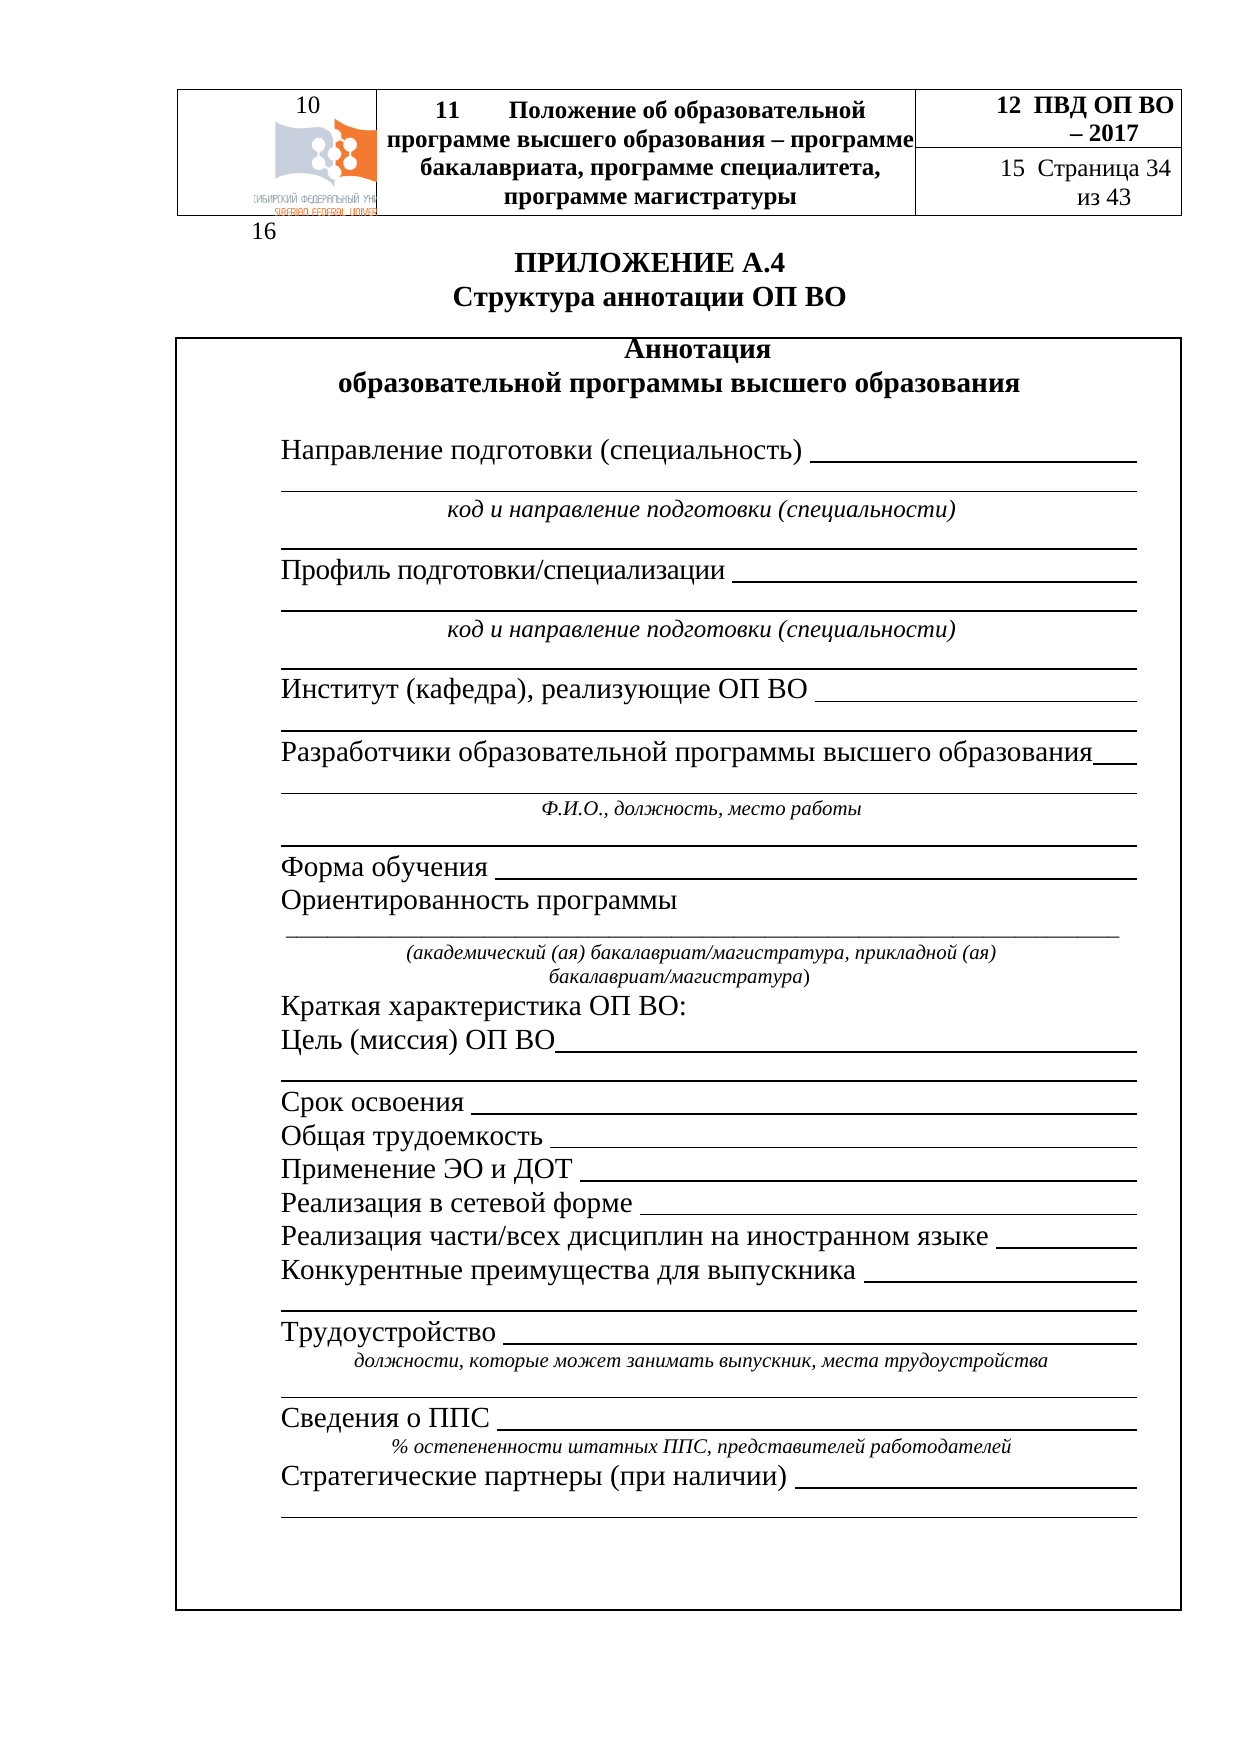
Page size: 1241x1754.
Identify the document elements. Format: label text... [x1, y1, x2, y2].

text Реализация части/всех дисциплин на иностранном языке [236, 1218, 1122, 1252]
text % остепененности штатных ППС, представителей работодателей [236, 1434, 1122, 1458]
text Сведения о ППС [236, 1400, 1122, 1434]
picture [253, 118, 377, 216]
text Направление подготовки (специальность) [236, 432, 1122, 466]
text Разработчики образовательной программы высшего образования [236, 734, 1122, 767]
text Стратегические партнеры (при наличии) [236, 1458, 1122, 1492]
text код и направление подготовки (специальности) [236, 614, 1122, 643]
text Форма обучения [236, 849, 1122, 882]
text Краткая характеристика ОП ВО: [236, 988, 1122, 1022]
text Применение ЭО и ДОТ [236, 1151, 1122, 1185]
text ПРИЛОЖЕНИЕ А.4 [177, 245, 1122, 279]
text Реализация в сетевой форме [236, 1185, 1122, 1218]
text Профиль подготовки/специализации [236, 552, 1122, 585]
text Общая трудоемкость [236, 1118, 1122, 1151]
text Структура аннотации ОП ВО [177, 279, 1122, 312]
text Срок освоения [236, 1084, 1122, 1118]
text Конкурентные преимущества для выпускника [236, 1252, 1122, 1285]
text Цель (миссия) ОП ВО [236, 1022, 1122, 1055]
text Ф.И.О., должность, место работы [236, 796, 1122, 820]
text Институт (кафедра), реализующие ОП ВО [236, 672, 1122, 705]
text Аннотация образовательной программы высшего образования [236, 339, 1122, 398]
text код и направление подготовки (специальности) [236, 494, 1122, 523]
text Ориентированность программы [236, 882, 1122, 916]
text Трудоустройство [236, 1314, 1122, 1348]
text должности, которые может занимать выпускник, места трудоустройства [236, 1348, 1122, 1372]
text (академический (ая) бакалавриат/магистратура, прикладной (ая) бакалавриат/магистратура) [236, 940, 1122, 988]
text ________________________________________________________________________________ [236, 916, 1122, 940]
